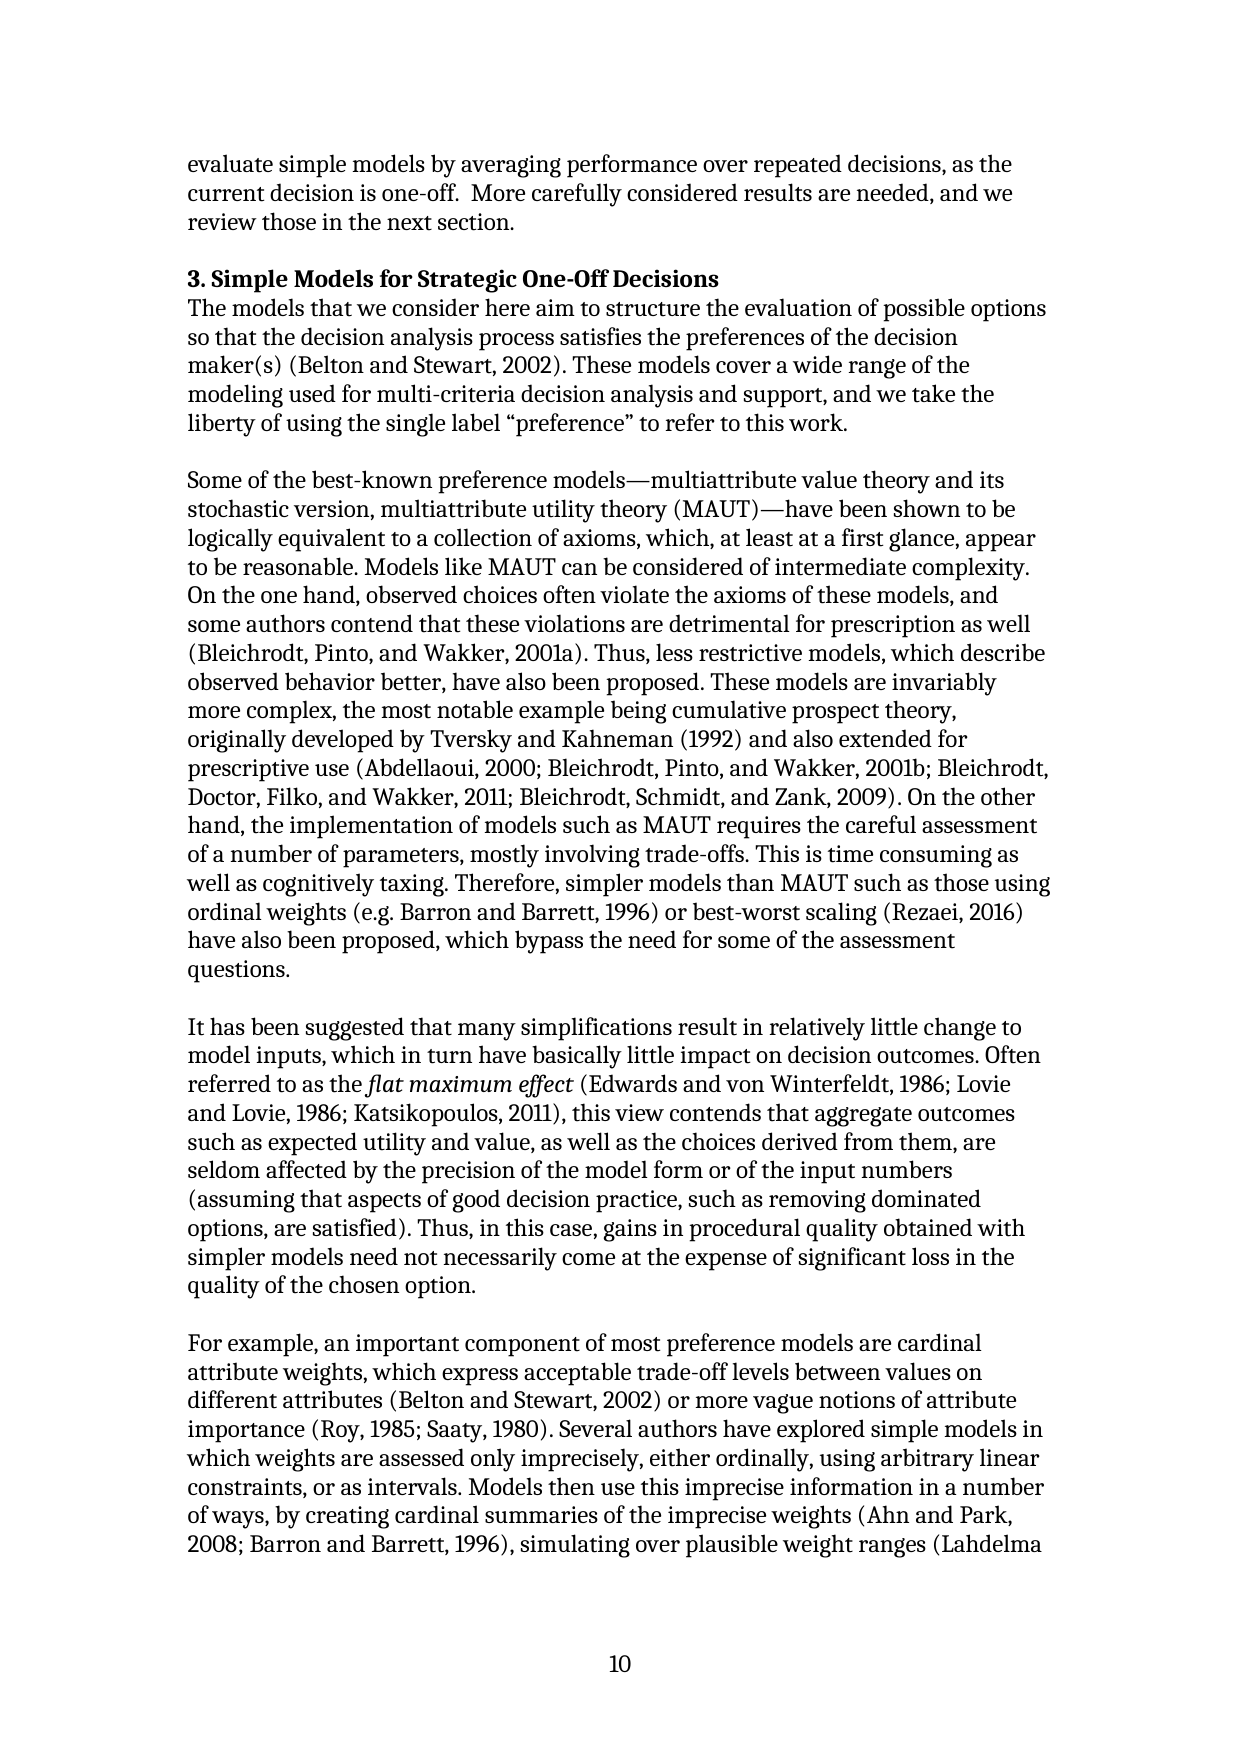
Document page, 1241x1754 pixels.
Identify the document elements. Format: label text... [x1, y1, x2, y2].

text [187, 150, 1053, 236]
text Some of the best-known preference models—multiattribute value theory and its stochastic version, multiattribute utility theory (MAUT)—have been shown to be logically equivalent to a collection of axioms, which, at least at a first glance, appear to be reasonable. Models like MAUT can be considered of intermediate complexity. On the one hand, observed choices often violate the axioms of these models, and some authors contend that these violations are detrimental for prescription as well (Bleichrodt, Pinto, and Wakker, 2001a). Thus, less restrictive models, which describe observed behavior better, have also been proposed. These models are invariably more complex, the most notable example being cumulative prospect theory, originally developed by Tversky and Kahneman (1992) and also extended for prescriptive use (Abdellaoui, 2000; Bleichrodt, Pinto, and Wakker, 2001b; Bleichrodt, Doctor, Filko, and Wakker, 2011; Bleichrodt, Schmidt, and Zank, 2009). On the other hand, the implementation of models such as MAUT requires the careful assessment of a number of parameters, mostly involving trade-offs. This is time consuming as well as cognitively taxing. Therefore, simpler models than MAUT such as those using ordinal weights (e.g. Barron and Barrett, 1996) or best-worst scaling (Rezaei, 2016) have also been proposed, which bypass the need for some of the assessment questions. [187, 466, 1053, 984]
text It has been suggested that many simplifications result in relatively little change to model inputs, which in turn have basically little impact on decision outcomes. Often referred to as the flat maximum effect (Edwards and von Winterfeldt, 1986; Lovie and Lovie, 1986; Katsikopoulos, 2011), this view contends that aggregate outcomes such as expected utility and value, as well as the choices derived from them, are seldom affected by the precision of the model form or of the input numbers (assuming that aspects of good decision practice, such as removing dominated options, are satisfied). Thus, in this case, gains in procedural quality obtained with simpler models need not necessarily come at the expense of significant loss in the quality of the chosen option. [187, 1012, 1053, 1300]
text 3. Simple Models for Strategic One-Off Decisions [187, 265, 1053, 294]
text The models that we consider here aim to structure the evaluation of possible options so that the decision analysis process satisfies the preferences of the decision maker(s) (Belton and Stewart, 2002). These models cover a wide range of the modeling used for multi-criteria decision analysis and support, and we take the liberty of using the single label “preference” to refer to this work. [187, 294, 1053, 437]
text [187, 1329, 1053, 1559]
